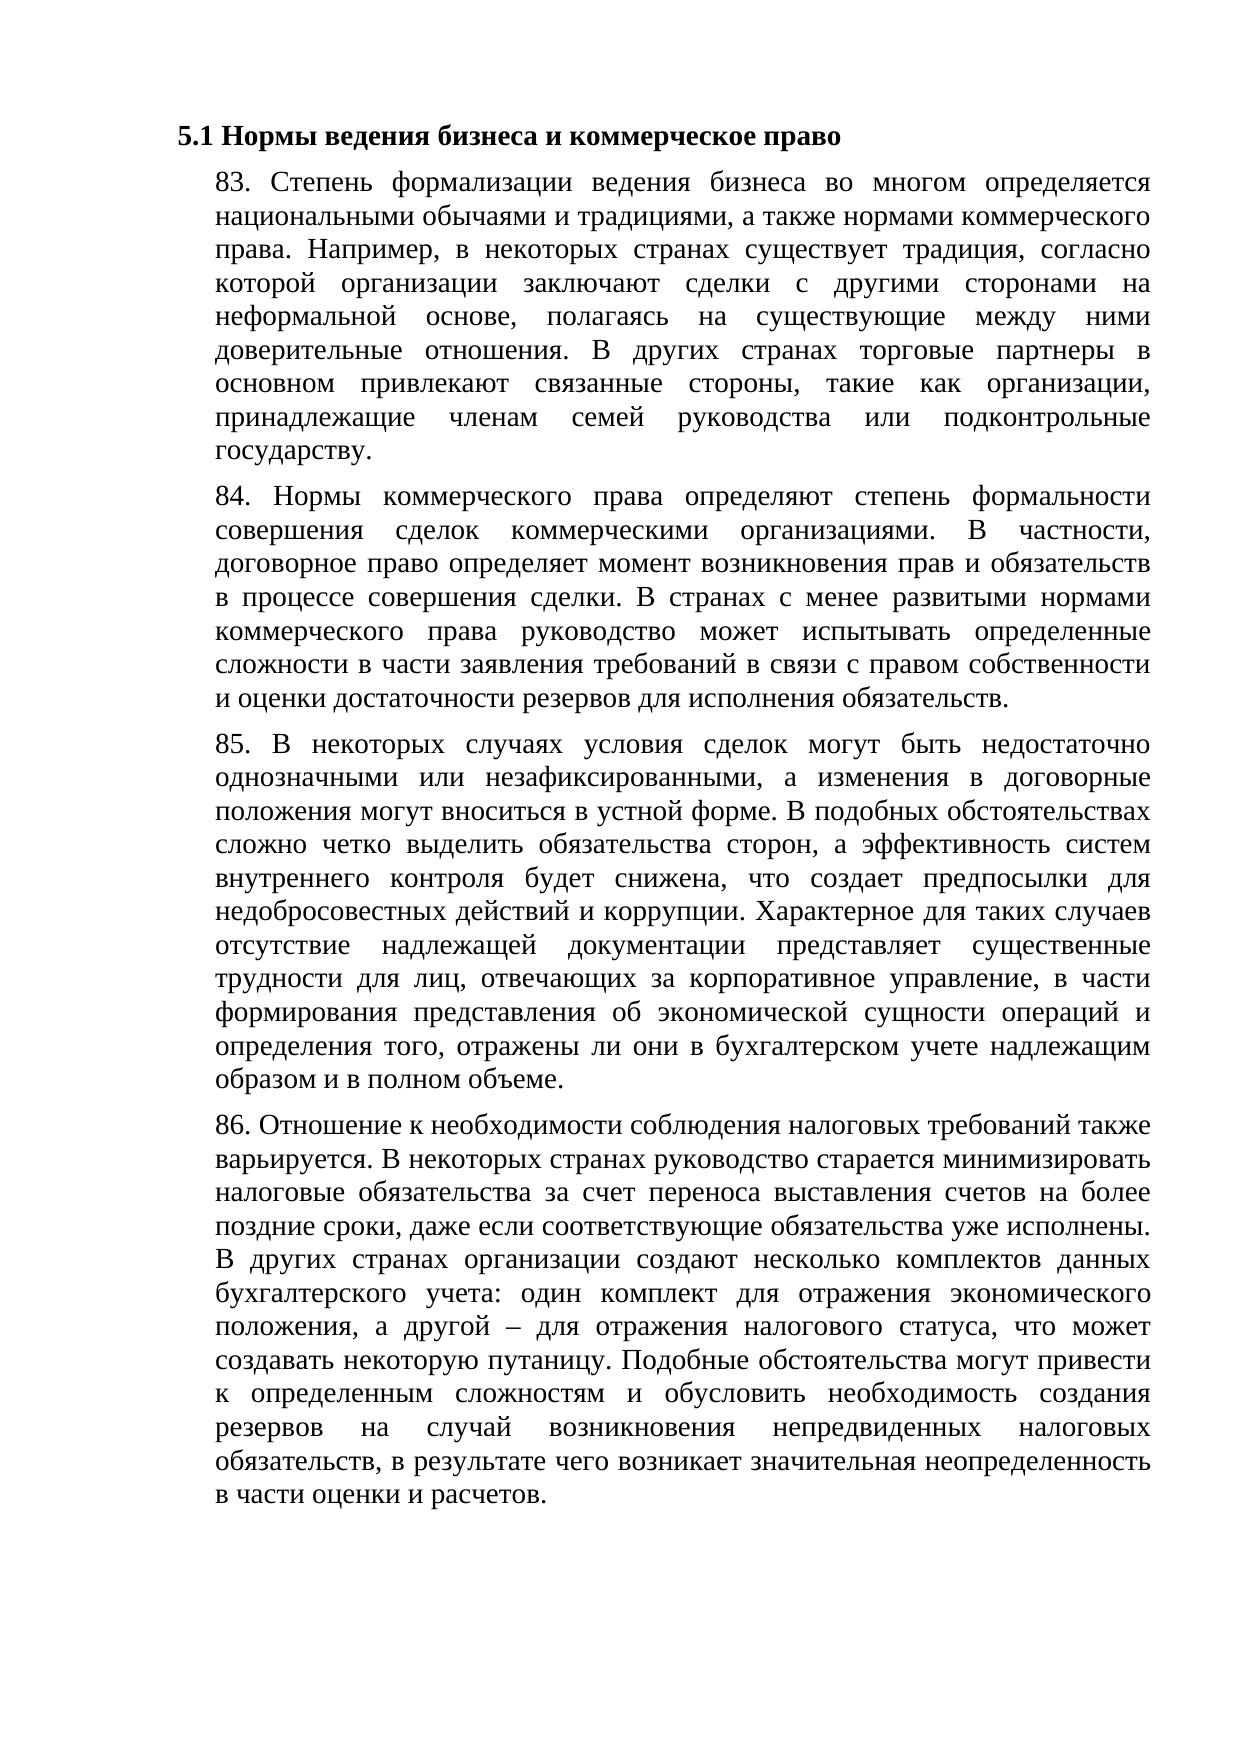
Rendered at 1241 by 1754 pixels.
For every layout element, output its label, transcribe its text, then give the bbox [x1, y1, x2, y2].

list 84. Нормы коммерческого права определяют степень формальности совершения сделок коммерческими организациями. В частности, договорное право определяет момент возникновения прав и обязательств в процессе совершения сделки. В странах с менее развитыми нормами коммерческого права руководство может испытывать определенные сложности в части заявления требований в связи с правом собственности и оценки достаточности резервов для исполнения обязательств. [215, 478, 1152, 713]
list 83. Степень формализации ведения бизнеса во многом определяется национальными обычаями и традициями, а также нормами коммерческого права. Например, в некоторых странах существует традиция, согласно которой организации заключают сделки с другими сторонами на неформальной основе, полагаясь на существующие между ними доверительные отношения. В других странах торговые партнеры в основном привлекают связанные стороны, такие как организации, принадлежащие членам семей руководства или подконтрольные государству. [215, 164, 1152, 466]
list 86. Отношение к необходимости соблюдения налоговых требований также варьируется. В некоторых странах руководство старается минимизировать налоговые обязательства за счет переноса выставления счетов на более поздние сроки, даже если соответствующие обязательства уже исполнены. В других странах организации создают несколько комплектов данных бухгалтерского учета: один комплект для отражения экономического положения, а другой – для отражения налогового статуса, что может создавать некоторую путаницу. Подобные обстоятельства могут привести к определенным сложностям и обусловить необходимость создания резервов на случай возникновения непредвиденных налоговых обязательств, в результате чего возникает значительная неопределенность в части оценки и расчетов. [215, 1107, 1152, 1510]
list 5.1 Нормы ведения бизнеса и коммерческое право [177, 118, 1152, 152]
list 85. В некоторых случаях условия сделок могут быть недостаточно однозначными или незафиксированными, а изменения в договорные положения могут вноситься в устной форме. В подобных обстоятельствах сложно четко выделить обязательства сторон, а эффективность систем внутреннего контроля будет снижена, что создает предпосылки для недобросовестных действий и коррупции. Характерное для таких случаев отсутствие надлежащей документации представляет существенные трудности для лиц, отвечающих за корпоративное управление, в части формирования представления об экономической сущности операций и определения того, отражены ли они в бухгалтерском учете надлежащим образом и в полном объеме. [215, 726, 1152, 1095]
